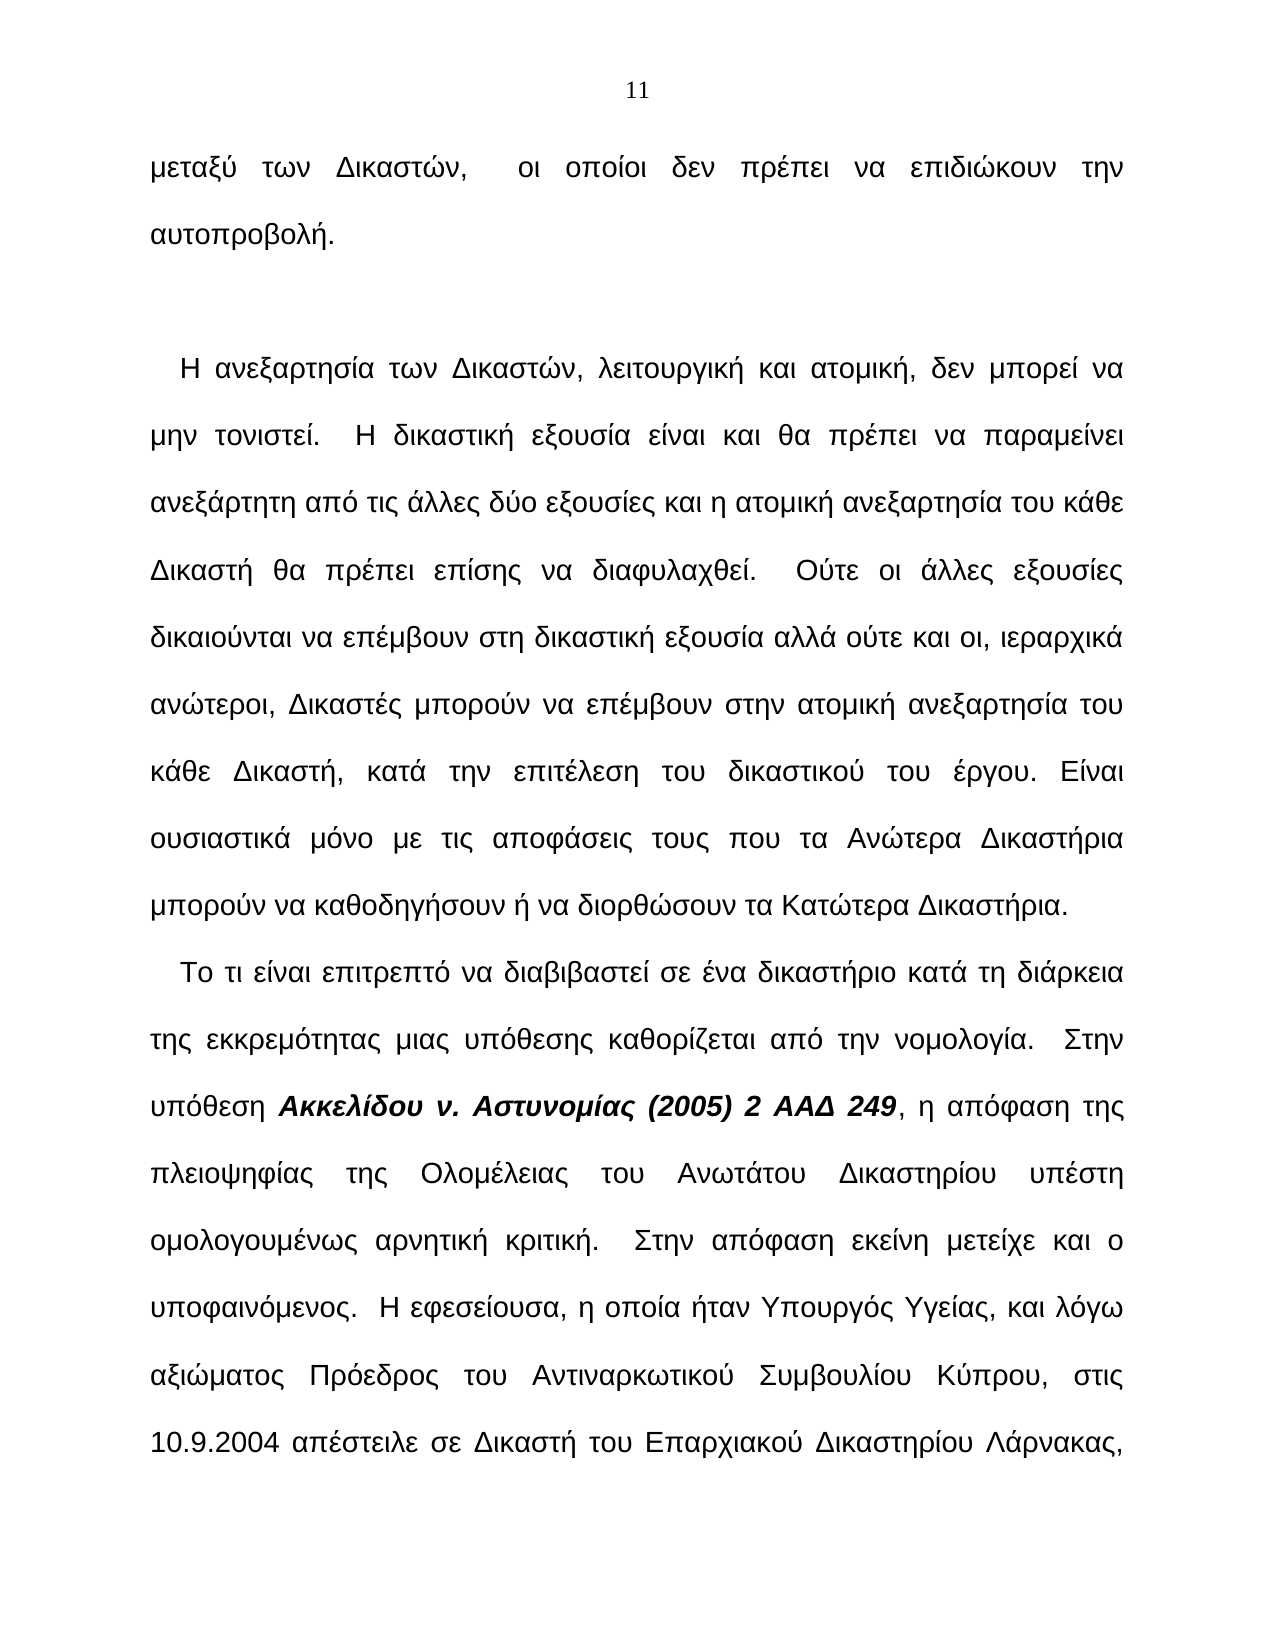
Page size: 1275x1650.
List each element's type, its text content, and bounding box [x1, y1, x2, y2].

text Η ανεξαρτησία των Δικαστών, λειτουργική και ατομική, δεν μπορεί να μην τονιστεί. Η δικαστική εξουσία είναι και θα πρέπει να παραμείνει ανεξάρτητη από τις άλλες δύο εξουσίες και η ατομική ανεξαρτησία του κάθε Δικαστή θα πρέπει επίσης να διαφυλαχθεί. Ούτε οι άλλες εξουσίες δικαιούνται να επέμβουν στη δικαστική εξουσία αλλά ούτε και οι, ιεραρχικά ανώτεροι, Δικαστές μπορούν να επέμβουν στην ατομική ανεξαρτησία του κάθε Δικαστή, κατά την επιτέλεση του δικαστικού του έργου. Είναι ουσιαστικά μόνο με τις αποφάσεις τους που τα Ανώτερα Δικαστήρια μπορούν να καθοδηγήσουν ή να διορθώσουν τα Κατώτερα Δικαστήρια. [150, 351, 1125, 921]
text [150, 150, 1125, 251]
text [150, 955, 1125, 1458]
